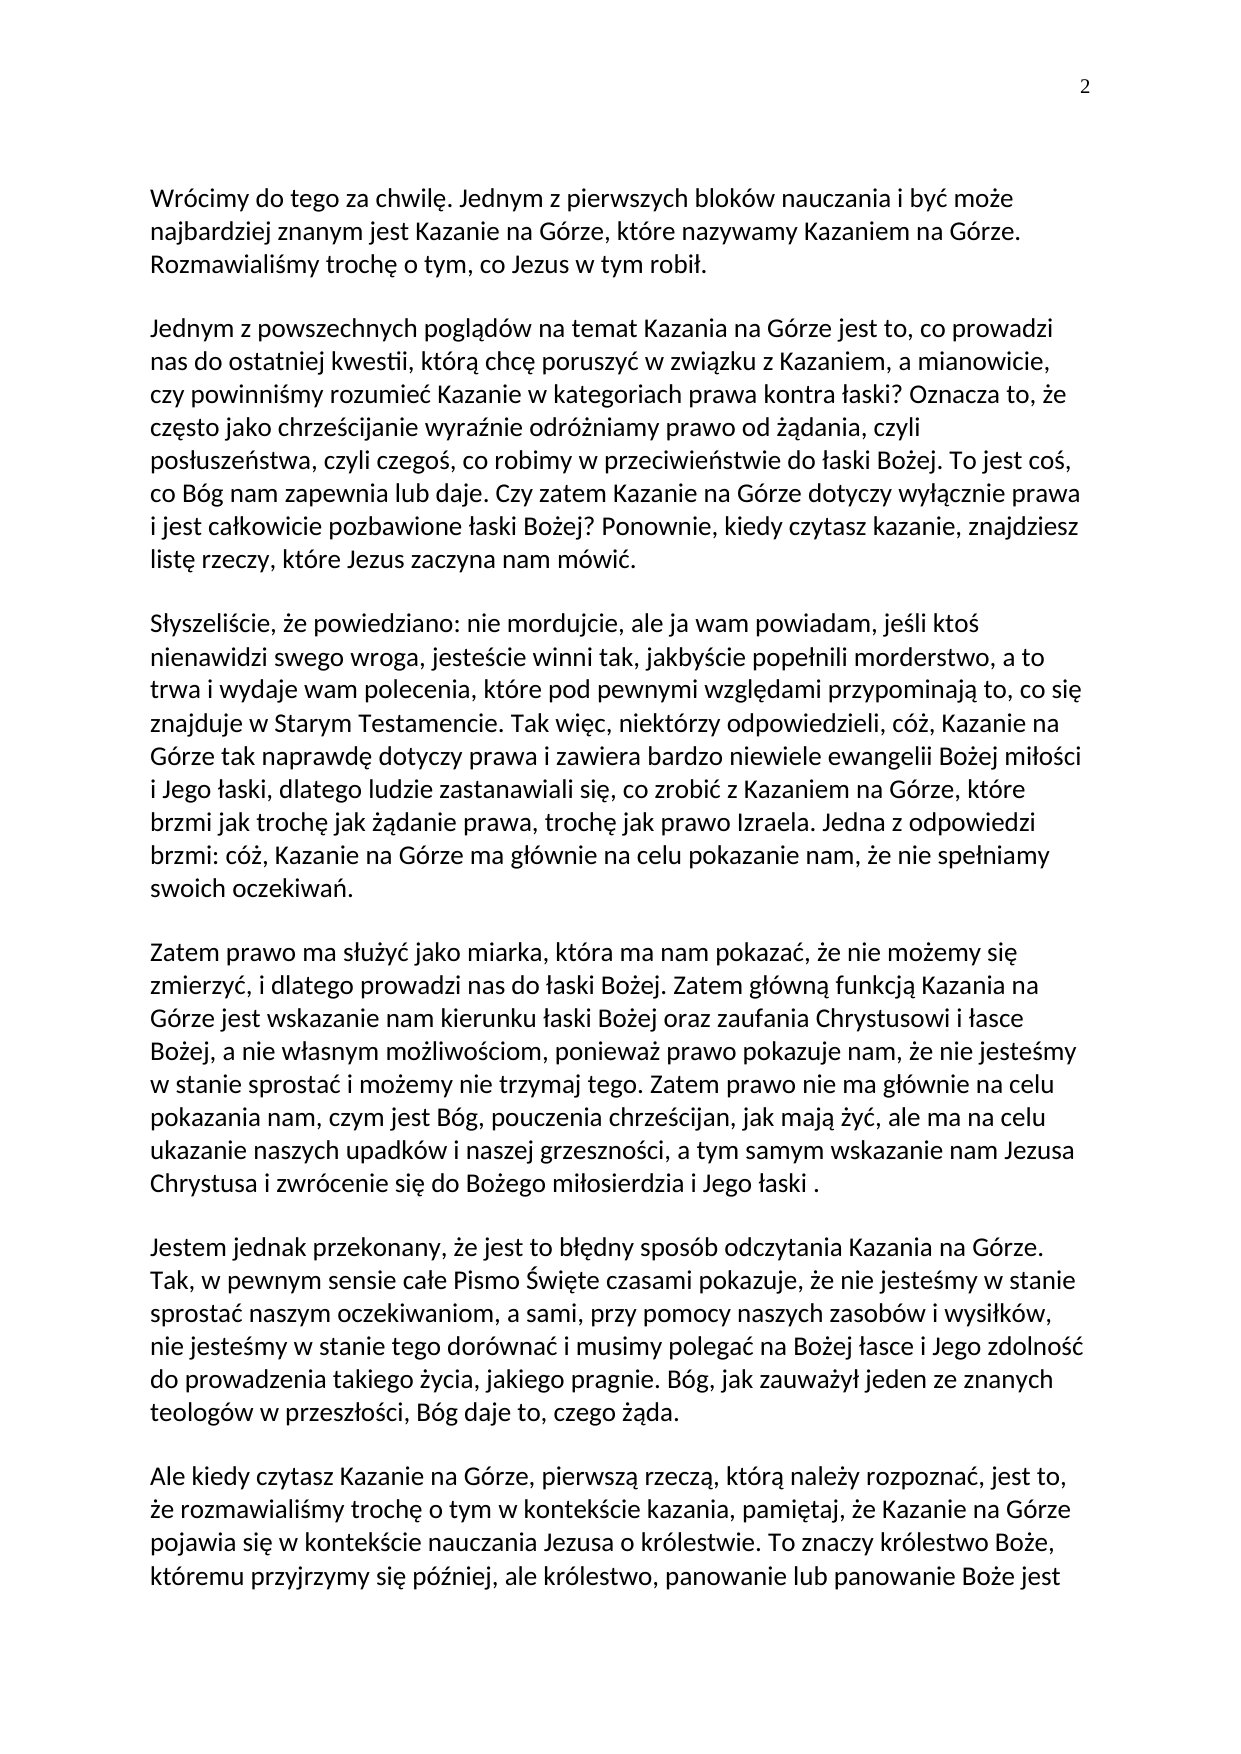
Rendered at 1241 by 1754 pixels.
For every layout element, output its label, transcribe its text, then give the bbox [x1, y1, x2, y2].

text Wrócimy do tego za chwilę. Jednym z pierwszych bloków nauczania i być może najbardziej znanym jest Kazanie na Górze, które nazywamy Kazaniem na Górze. Rozmawialiśmy trochę o tym, co Jezus w tym robił. [150, 181, 1090, 280]
text Jestem jednak przekonany, że jest to błędny sposób odczytania Kazania na Górze. Tak, w pewnym sensie całe Pismo Święte czasami pokazuje, że nie jesteśmy w stanie sprostać naszym oczekiwaniom, a sami, przy pomocy naszych zasobów i wysiłków, nie jesteśmy w stanie tego dorównać i musimy polegać na Bożej łasce i Jego zdolność do prowadzenia takiego życia, jakiego pragnie. Bóg, jak zauważył jeden ze znanych teologów w przeszłości, Bóg daje to, czego żąda. [150, 1230, 1090, 1428]
text Słyszeliście, że powiedziano: nie mordujcie, ale ja wam powiadam, jeśli ktoś nienawidzi swego wroga, jesteście winni tak, jakbyście popełnili morderstwo, a to trwa i wydaje wam polecenia, które pod pewnymi względami przypominają to, co się znajduje w Starym Testamencie. Tak więc, niektórzy odpowiedzieli, cóż, Kazanie na Górze tak naprawdę dotyczy prawa i zawiera bardzo niewiele ewangelii Bożej miłości i Jego łaski, dlatego ludzie zastanawiali się, co zrobić z Kazaniem na Górze, które brzmi jak trochę jak żądanie prawa, trochę jak prawo Izraela. Jedna z odpowiedzi brzmi: cóż, Kazanie na Górze ma głównie na celu pokazanie nam, że nie spełniamy swoich oczekiwań. [150, 607, 1090, 904]
text Jednym z powszechnych poglądów na temat Kazania na Górze jest to, co prowadzi nas do ostatniej kwestii, którą chcę poruszyć w związku z Kazaniem, a mianowicie, czy powinniśmy rozumieć Kazanie w kategoriach prawa kontra łaski? Oznacza to, że często jako chrześcijanie wyraźnie odróżniamy prawo od żądania, czyli posłuszeństwa, czyli czegoś, co robimy w przeciwieństwie do łaski Bożej. To jest coś, co Bóg nam zapewnia lub daje. Czy zatem Kazanie na Górze dotyczy wyłącznie prawa i jest całkowicie pozbawione łaski Bożej? Ponownie, kiedy czytasz kazanie, znajdziesz listę rzeczy, które Jezus zaczyna nam mówić. [150, 311, 1090, 576]
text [150, 1459, 1090, 1592]
text Zatem prawo ma służyć jako miarka, która ma nam pokazać, że nie możemy się zmierzyć, i dlatego prowadzi nas do łaski Bożej. Zatem główną funkcją Kazania na Górze jest wskazanie nam kierunku łaski Bożej oraz zaufania Chrystusowi i łasce Bożej, a nie własnym możliwościom, ponieważ prawo pokazuje nam, że nie jesteśmy w stanie sprostać i możemy nie trzymaj tego. Zatem prawo nie ma głównie na celu pokazania nam, czym jest Bóg, pouczenia chrześcijan, jak mają żyć, ale ma na celu ukazanie naszych upadków i naszej grzeszności, a tym samym wskazanie nam Jezusa Chrystusa i zwrócenie się do Bożego miłosierdzia i Jego łaski . [150, 935, 1090, 1199]
